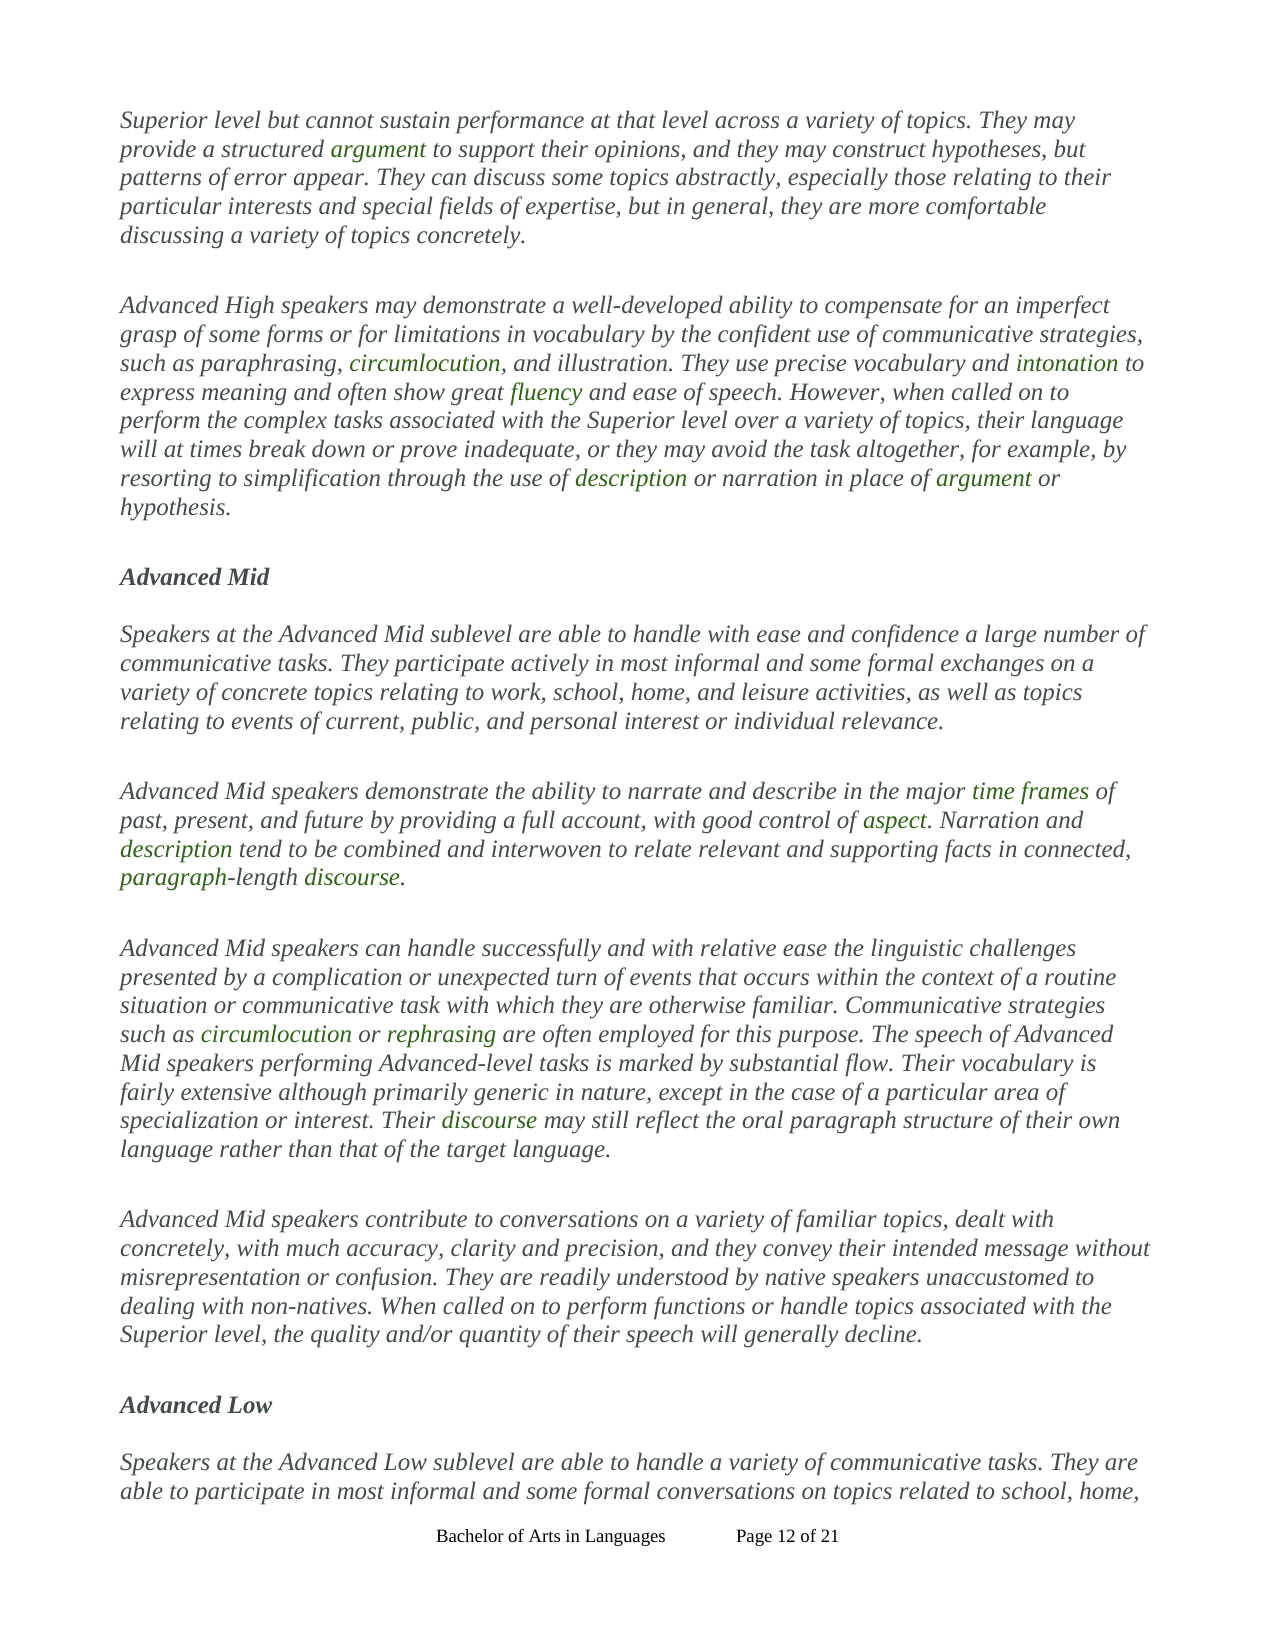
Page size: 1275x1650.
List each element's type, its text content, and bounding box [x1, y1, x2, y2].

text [120, 1447, 1155, 1505]
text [120, 105, 1155, 249]
text Advanced Low [120, 1390, 1155, 1419]
text Speakers at the Advanced Mid sublevel are able to handle with ease and confidence a large number of communicative tasks. They participate actively in most informal and some formal exchanges on a variety of concrete topics relating to work, school, home, and leisure activities, as well as topics relating to events of current, public, and personal interest or individual relevance. [120, 619, 1155, 734]
text Advanced High speakers may demonstrate a well-developed ability to compensate for an imperfect grasp of some forms or for limitations in vocabulary by the confident use of communicative strategies, such as paraphrasing, circumlocution, and illustration. They use precise vocabulary and intonation to express meaning and often show great fluency and ease of speech. However, when called on to perform the complex tasks associated with the Superior level over a variety of topics, their language will at times break down or prove inadequate, or they may avoid the task altogether, for example, by resorting to simplification through the use of description or narration in place of argument or hypothesis. [120, 290, 1155, 520]
text Advanced Mid [120, 562, 1155, 591]
text Advanced Mid speakers demonstrate the ability to narrate and describe in the major time frames of past, present, and future by providing a full account, with good control of aspect. Narration and description tend to be combined and interwoven to relate relevant and supporting facts in connected, paragraph-length discourse. [120, 776, 1155, 891]
text Advanced Mid speakers can handle successfully and with relative ease the linguistic challenges presented by a complication or unexpected turn of events that occurs within the context of a routine situation or communicative task with which they are otherwise familiar. Communicative strategies such as circumlocution or rephrasing are often employed for this purpose. The speech of Advanced Mid speakers performing Advanced-level tasks is marked by substantial flow. Their vocabulary is fairly extensive although primarily generic in nature, except in the case of a particular area of specialization or interest. Their discourse may still reflect the oral paragraph structure of their own language rather than that of the target language. [120, 933, 1155, 1163]
text Advanced Mid speakers contribute to conversations on a variety of familiar topics, dealt with concretely, with much accuracy, clarity and precision, and they convey their intended message without misrepresentation or confusion. They are readily understood by native speakers unaccustomed to dealing with non-natives. When called on to perform functions or handle topics associated with the Superior level, the quality and/or quantity of their speech will generally decline. [120, 1204, 1155, 1348]
